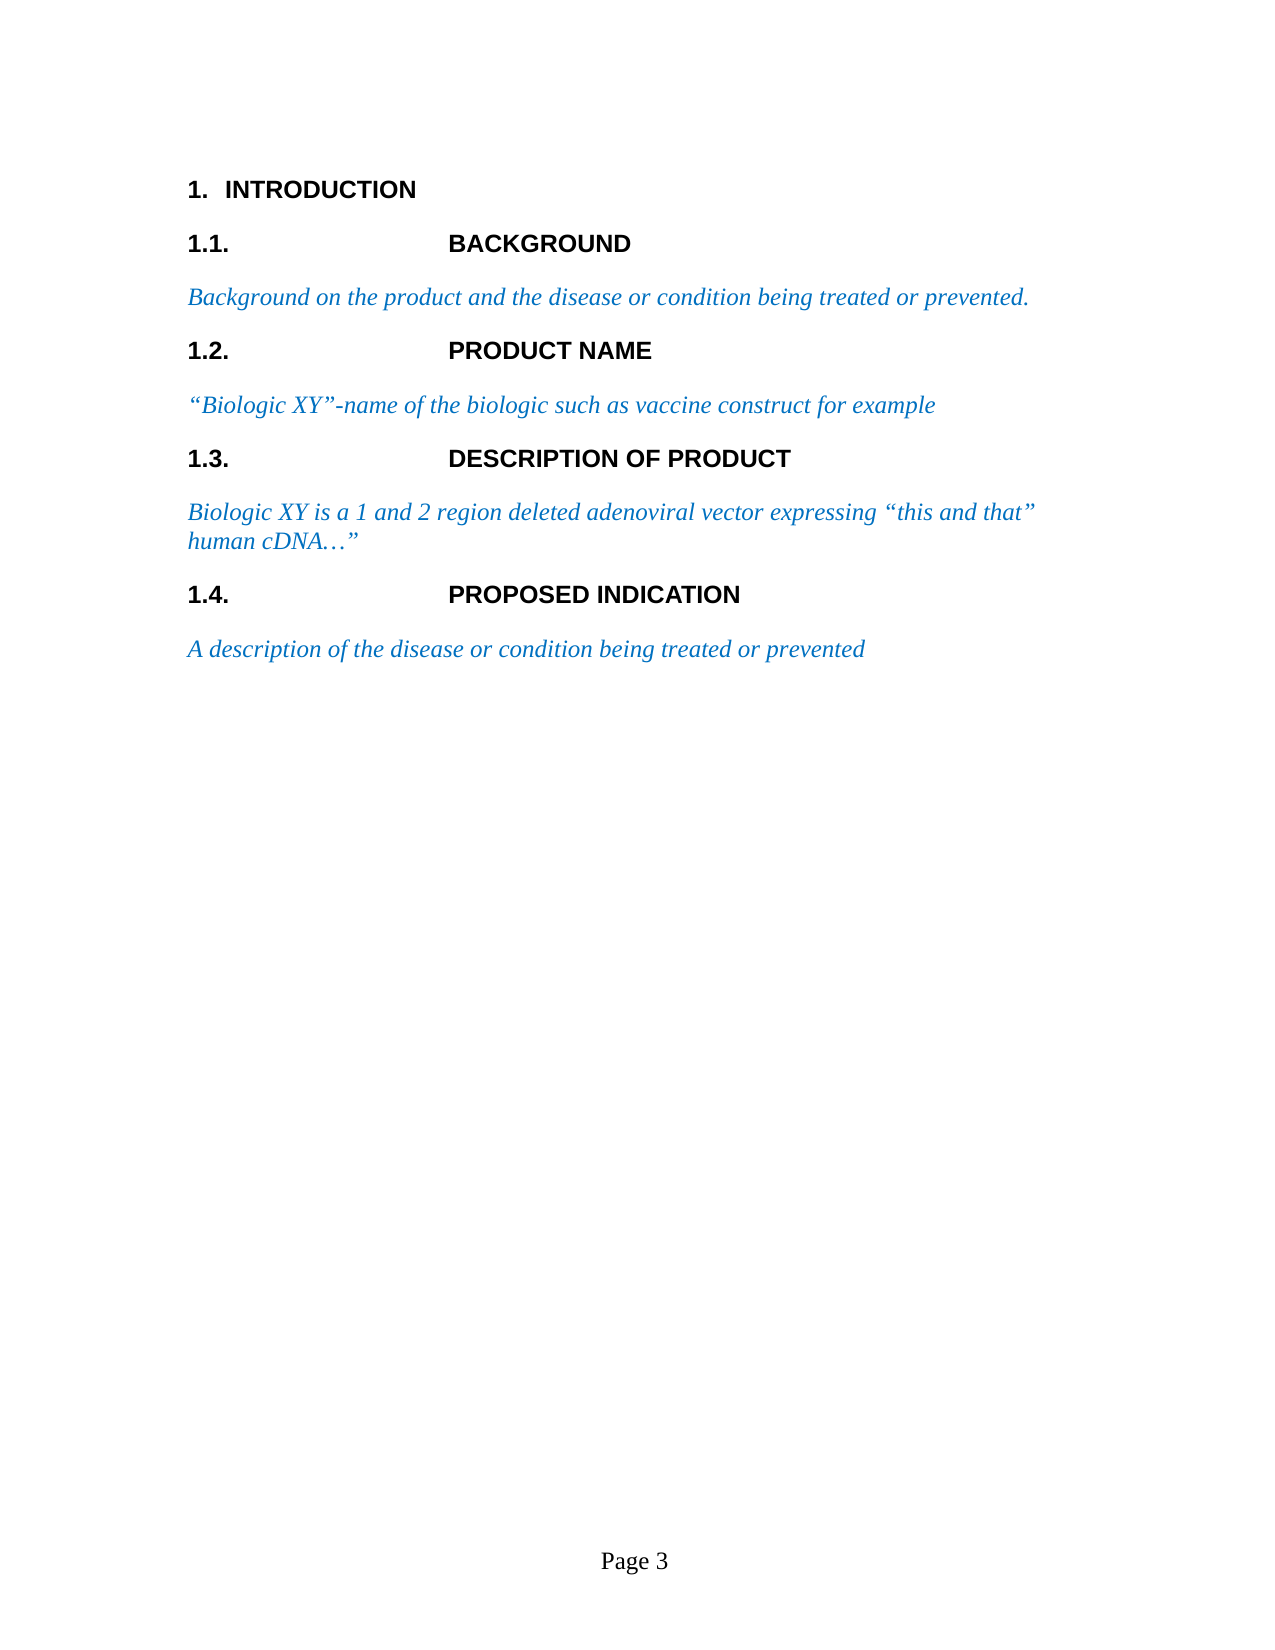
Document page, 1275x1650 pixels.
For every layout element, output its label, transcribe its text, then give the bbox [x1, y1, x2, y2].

subtitle Background [187, 229, 1087, 257]
subtitle Introduction [187, 175, 1087, 204]
subtitle Description of Product [187, 444, 1087, 472]
subtitle Proposed Indication [187, 580, 1087, 609]
subtitle Product Name [187, 336, 1087, 365]
text “Biologic XY”-name of the biologic such as vaccine construct for example [187, 390, 1087, 419]
text Biologic XY is a 1 and 2 region deleted adenoviral vector expressing “this and that” human cDNA…” [187, 497, 1087, 555]
text Background on the product and the disease or condition being treated or prevented. [187, 282, 1087, 311]
text A description of the disease or condition being treated or prevented [187, 634, 1087, 662]
